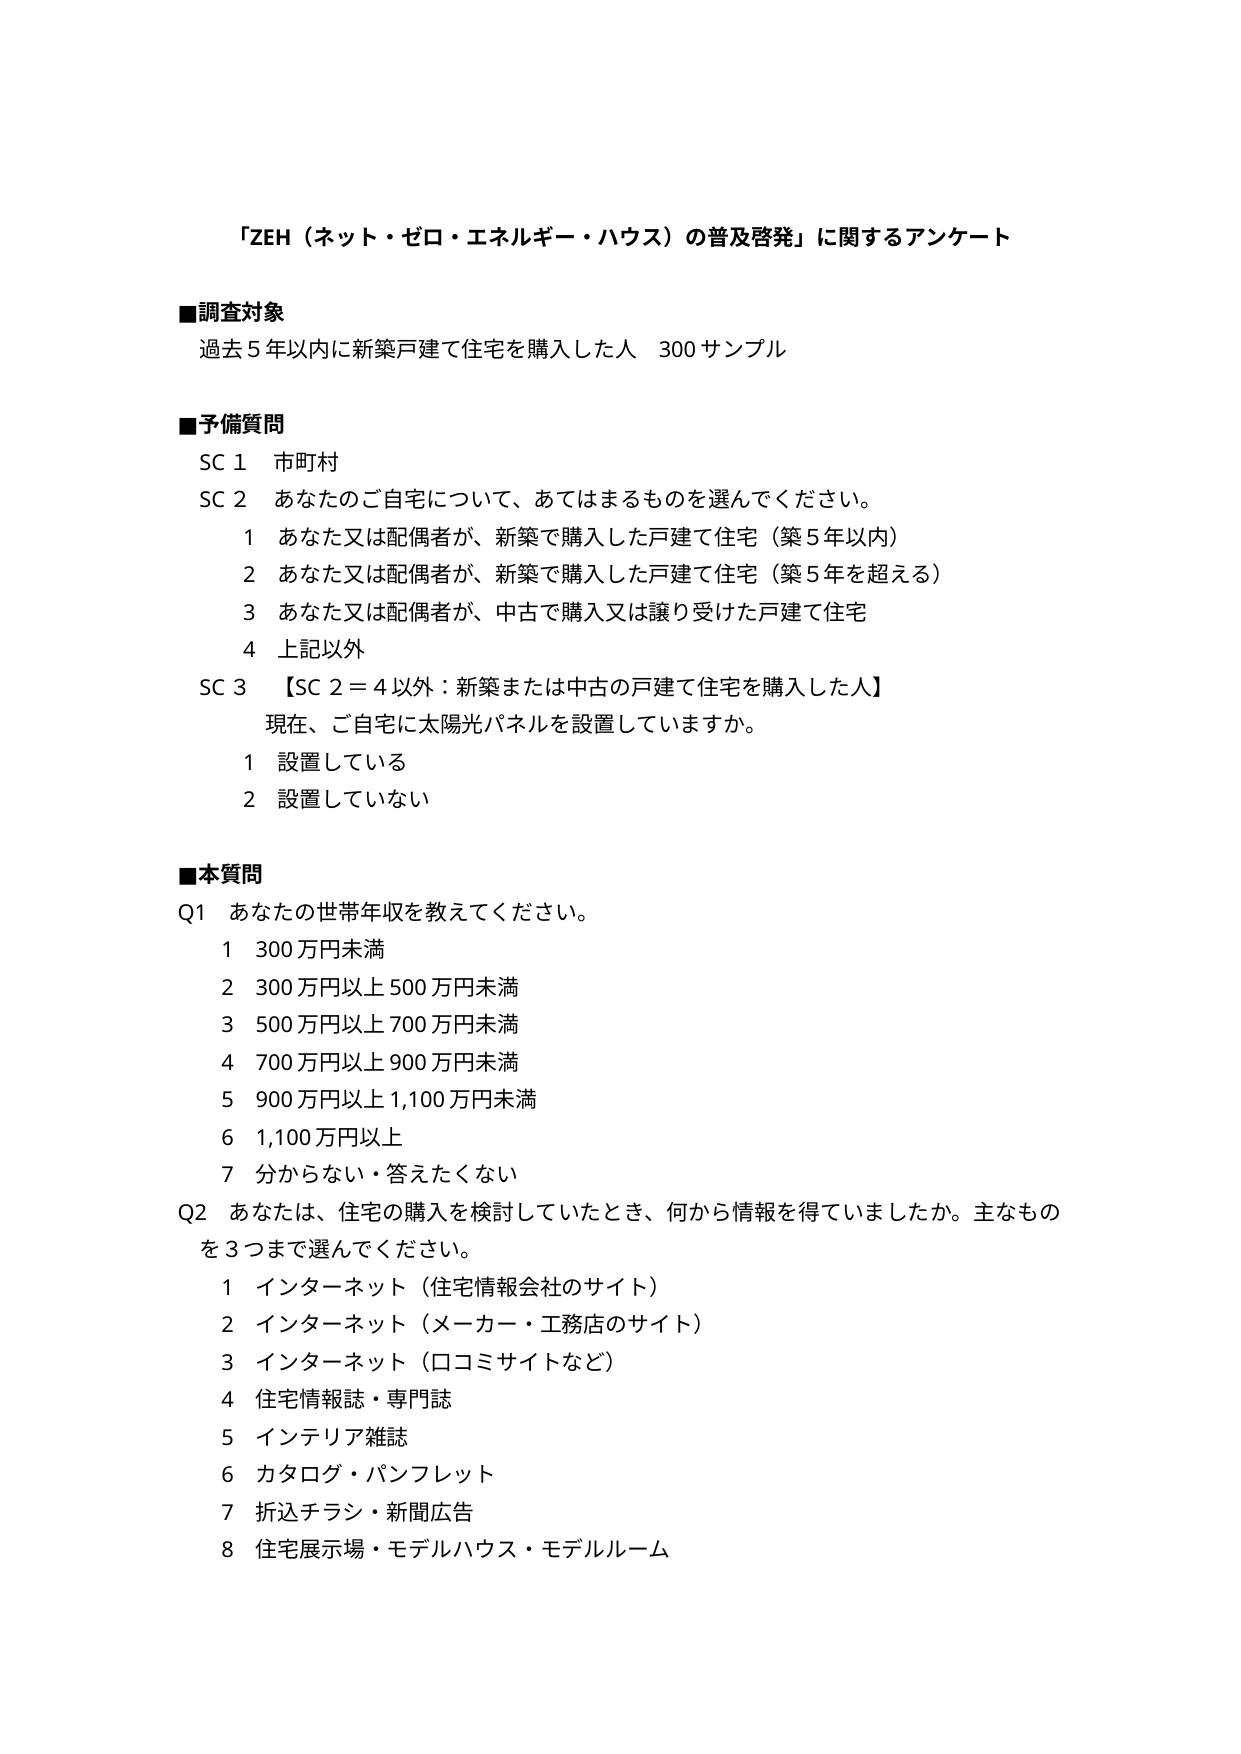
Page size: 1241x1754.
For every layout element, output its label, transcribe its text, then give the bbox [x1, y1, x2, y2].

text 「ZEH（ネット・ゼロ・エネルギー・ハウス）の普及啓発」に関するアンケート [177, 217, 1063, 254]
text 5 インテリア雑誌 [177, 1417, 1063, 1454]
text 1 設置している [177, 742, 1063, 779]
text 4 700万円以上900万円未満 [177, 1042, 1063, 1079]
text 6 カタログ・パンフレット [177, 1454, 1063, 1492]
text 過去５年以内に新築戸建て住宅を購入した人 300サンプル [177, 329, 1063, 367]
text ■調査対象 [177, 292, 1063, 329]
text 7 折込チラシ・新聞広告 [177, 1492, 1063, 1529]
text ■本質問 [177, 854, 1063, 892]
text 5 900万円以上1,100万円未満 [177, 1079, 1063, 1117]
text ■予備質問 [177, 404, 1063, 442]
text SC２ あなたのご自宅について、あてはまるものを選んでください。 [177, 479, 1063, 517]
text 2 設置していない [177, 779, 1063, 817]
text 2 300万円以上500万円未満 [177, 967, 1063, 1004]
text 3 あなた又は配偶者が、中古で購入又は譲り受けた戸建て住宅 [177, 592, 1063, 629]
text SC３ 【SC２＝４以外：新築または中古の戸建て住宅を購入した人】 [177, 667, 1063, 704]
text 4 住宅情報誌・専門誌 [177, 1379, 1063, 1417]
text 2 あなた又は配偶者が、新築で購入した戸建て住宅（築５年を超える） [177, 554, 1063, 592]
text 8 住宅展示場・モデルハウス・モデルルーム [177, 1529, 1063, 1567]
text Q2 あなたは、住宅の購入を検討していたとき、何から情報を得ていましたか。主なものを３つまで選んでください。 [177, 1192, 1063, 1267]
text Q1 あなたの世帯年収を教えてください。 [177, 892, 1063, 929]
text 1 あなた又は配偶者が、新築で購入した戸建て住宅（築５年以内） [177, 517, 1063, 554]
text 2 インターネット（メーカー・工務店のサイト） [177, 1304, 1063, 1342]
text 3 500万円以上700万円未満 [177, 1004, 1063, 1042]
text 4 上記以外 [177, 629, 1063, 667]
text 1 300万円未満 [177, 929, 1063, 967]
text 3 インターネット（口コミサイトなど） [177, 1342, 1063, 1379]
text 1 インターネット（住宅情報会社のサイト） [177, 1267, 1063, 1304]
text SC１ 市町村 [177, 442, 1063, 479]
text 現在、ご自宅に太陽光パネルを設置していますか。 [177, 704, 1063, 742]
text 6 1,100万円以上 [177, 1117, 1063, 1154]
text 7 分からない・答えたくない [177, 1154, 1063, 1192]
